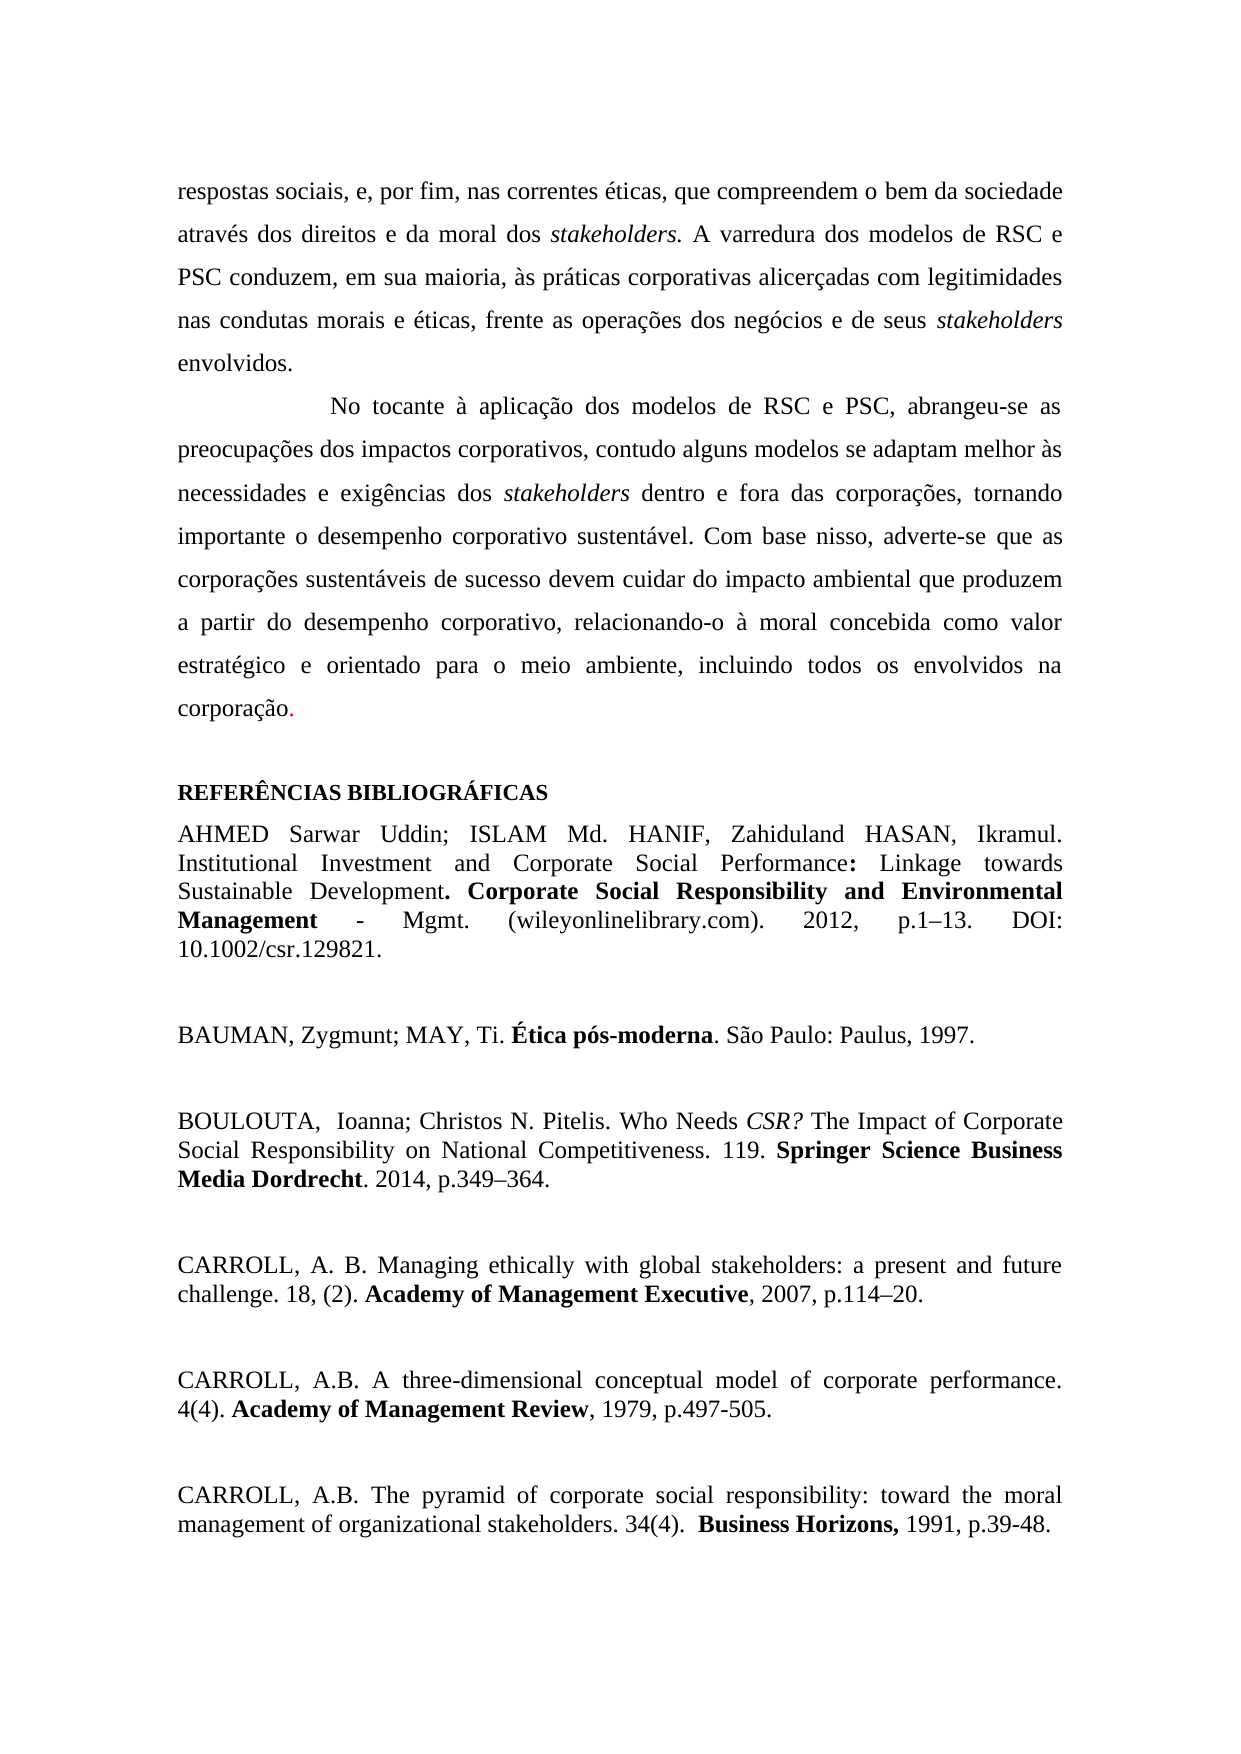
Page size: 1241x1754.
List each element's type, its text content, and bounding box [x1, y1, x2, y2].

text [177, 176, 1063, 377]
text AHMED Sarwar Uddin; ISLAM Md. HANIF, Zahiduland HASAN, Ikramul. Institutional Investment and Corporate Social Performance: Linkage towards Sustainable Development. Corporate Social Responsibility and Environmental Management - Mgmt. (wileyonlinelibrary.com). 2012, p.1–13. DOI: 10.1002/csr.129821. [177, 819, 1063, 963]
text REFERÊNCIAS BIBLIOGRÁFICAS [177, 779, 1063, 806]
text BOULOUTA, Ioanna; Christos N. Pitelis. Who Needs CSR? The Impact of Corporate Social Responsibility on National Competitiveness. 119. Springer Science Business Media Dordrecht. 2014, p.349–364. [177, 1106, 1063, 1193]
text CARROLL, A. B. Managing ethically with global stakeholders: a present and future challenge. 18, (2). Academy of Management Executive, 2007, p.114–20. [177, 1250, 1063, 1308]
text BAUMAN, Zygmunt; MAY, Ti. Ética pós-moderna. São Paulo: Paulus, 1997. [177, 1020, 1063, 1049]
list CARROLL, A.B. A three-dimensional conceptual model of corporate performance. 4(4). Academy of Management Review, 1979, p.497-505. [177, 1365, 1063, 1423]
list CARROLL, A.B. The pyramid of corporate social responsibility: toward the moral management of organizational stakeholders. 34(4). Business Horizons, 1991, p.39-48. [177, 1480, 1063, 1538]
text No tocante à aplicação dos modelos de RSC e PSC, abrangeu-se as preocupações dos impactos corporativos, contudo alguns modelos se adaptam melhor às necessidades e exigências dos stakeholders dentro e fora das corporações, tornando importante o desempenho corporativo sustentável. Com base nisso, adverte-se que as corporações sustentáveis de sucesso devem cuidar do impacto ambiental que produzem a partir do desempenho corporativo, relacionando-o à moral concebida como valor estratégico e orientado para o meio ambiente, incluindo todos os envolvidos na corporação. [177, 391, 1063, 722]
